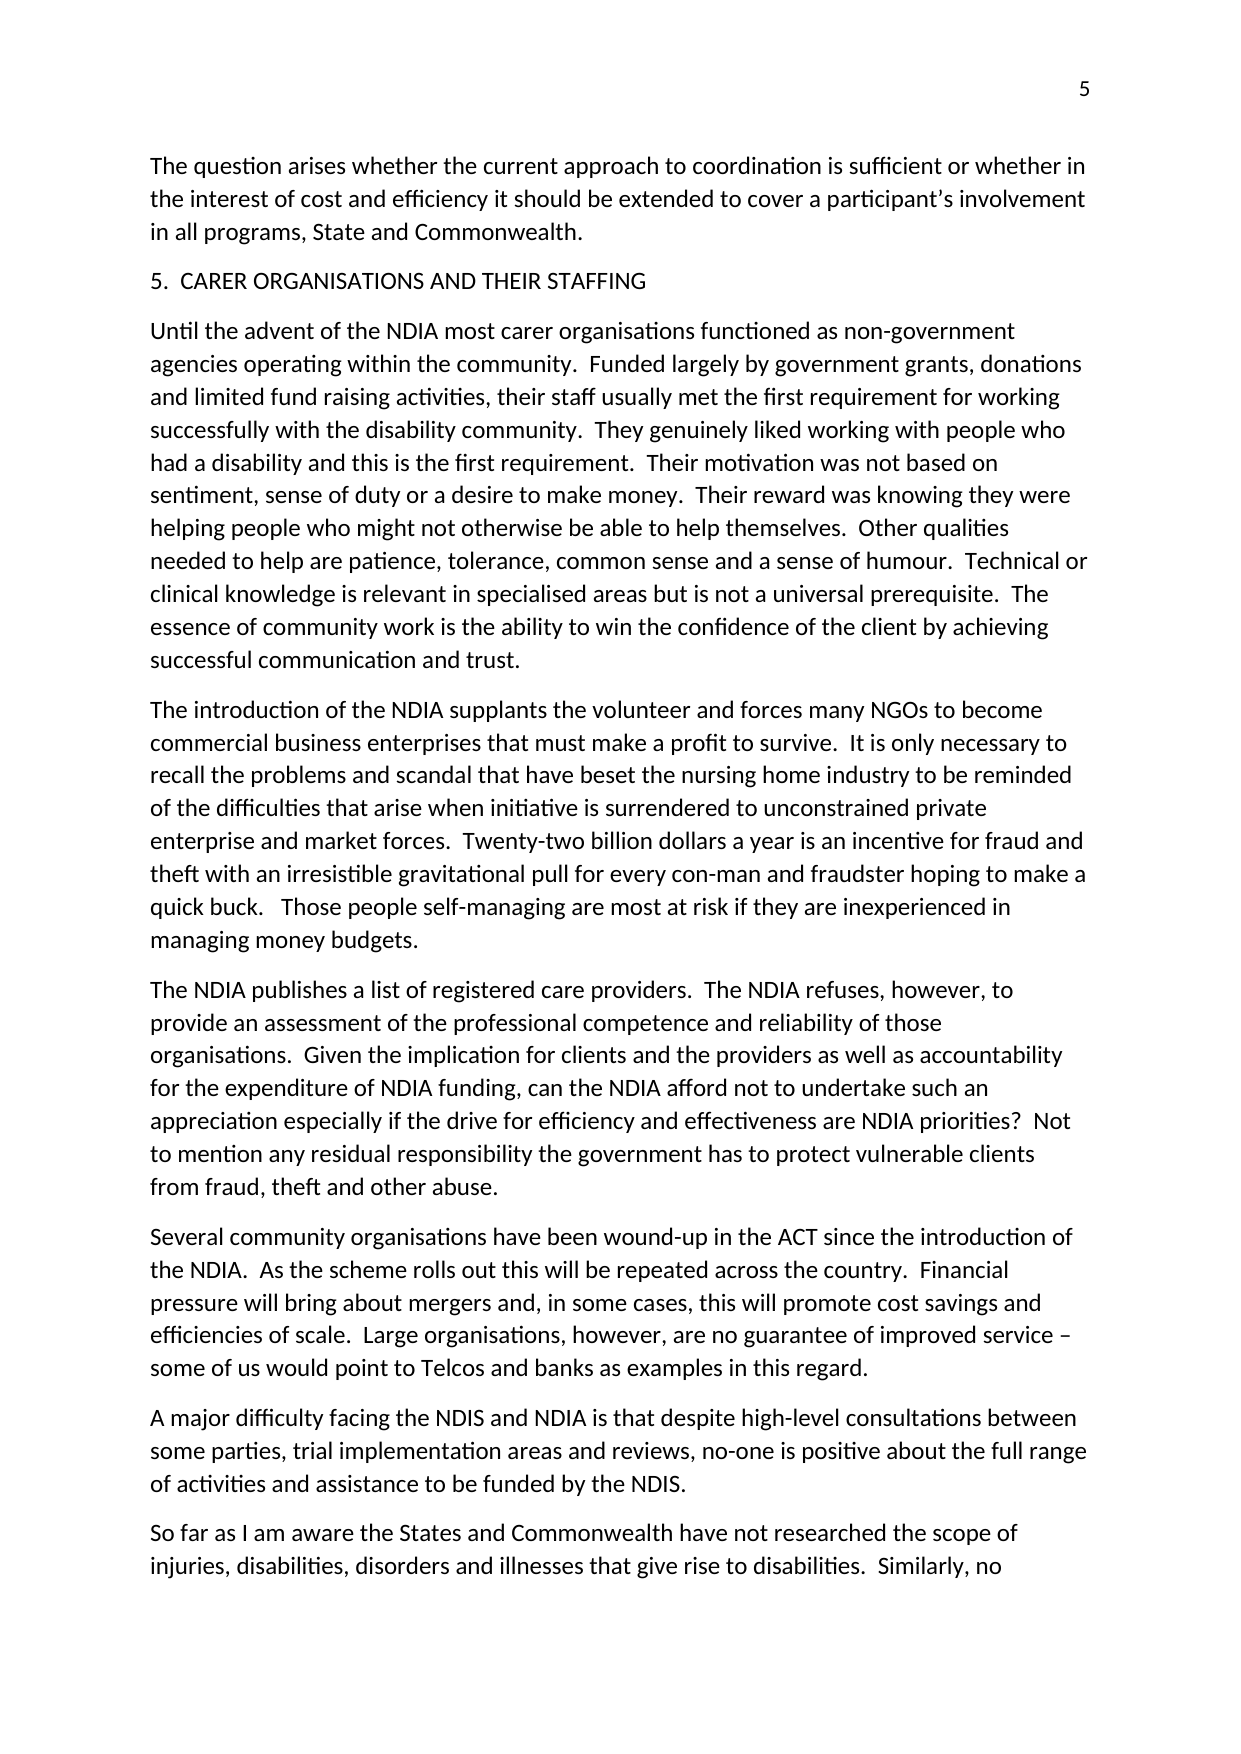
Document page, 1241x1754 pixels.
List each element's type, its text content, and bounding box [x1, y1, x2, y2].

text 5. CARER ORGANISATIONS AND THEIR STAFFING [150, 265, 1090, 296]
text Until the advent of the NDIA most carer organisations functioned as non-government agencies operating within the community. Funded largely by government grants, donations and limited fund raising activities, their staff usually met the first requirement for working successfully with the disability community. They genuinely liked working with people who had a disability and this is the first requirement. Their motivation was not based on sentiment, sense of duty or a desire to make money. Their reward was knowing they were helping people who might not otherwise be able to help themselves. Other qualities needed to help are patience, tolerance, common sense and a sense of humour. Technical or clinical knowledge is relevant in specialised areas but is not a universal prerequisite. The essence of community work is the ability to win the confidence of the client by achieving successful communication and trust. [150, 315, 1090, 675]
text The NDIA publishes a list of registered care providers. The NDIA refuses, however, to provide an assessment of the professional competence and reliability of those organisations. Given the implication for clients and the providers as well as accountability for the expenditure of NDIA funding, can the NDIA afford not to undertake such an appreciation especially if the drive for efficiency and effectiveness are NDIA priorities? Not to mention any residual responsibility the government has to protect vulnerable clients from fraud, theft and other abuse. [150, 974, 1090, 1202]
text Several community organisations have been wound-up in the ACT since the introduction of the NDIA. As the scheme rolls out this will be repeated across the country. Financial pressure will bring about mergers and, in some cases, this will promote cost savings and efficiencies of scale. Large organisations, however, are no guarantee of improved service – some of us would point to Telcos and banks as examples in this regard. [150, 1221, 1090, 1383]
text The question arises whether the current approach to coordination is sufficient or whether in the interest of cost and efficiency it should be extended to cover a participant’s involvement in all programs, State and Commonwealth. [150, 150, 1090, 246]
text The introduction of the NDIA supplants the volunteer and forces many NGOs to become commercial business enterprises that must make a profit to survive. It is only necessary to recall the problems and scandal that have beset the nursing home industry to be reminded of the difficulties that arise when initiative is surrendered to unconstrained private enterprise and market forces. Twenty-two billion dollars a year is an incentive for fraud and theft with an irresistible gravitational pull for every con-man and fraudster hoping to make a quick buck. Those people self-managing are most at risk if they are inexperienced in managing money budgets. [150, 694, 1090, 955]
text A major difficulty facing the NDIS and NDIA is that despite high-level consultations between some parties, trial implementation areas and reviews, no-one is positive about the full range of activities and assistance to be funded by the NDIS. [150, 1402, 1090, 1498]
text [150, 1517, 1090, 1581]
